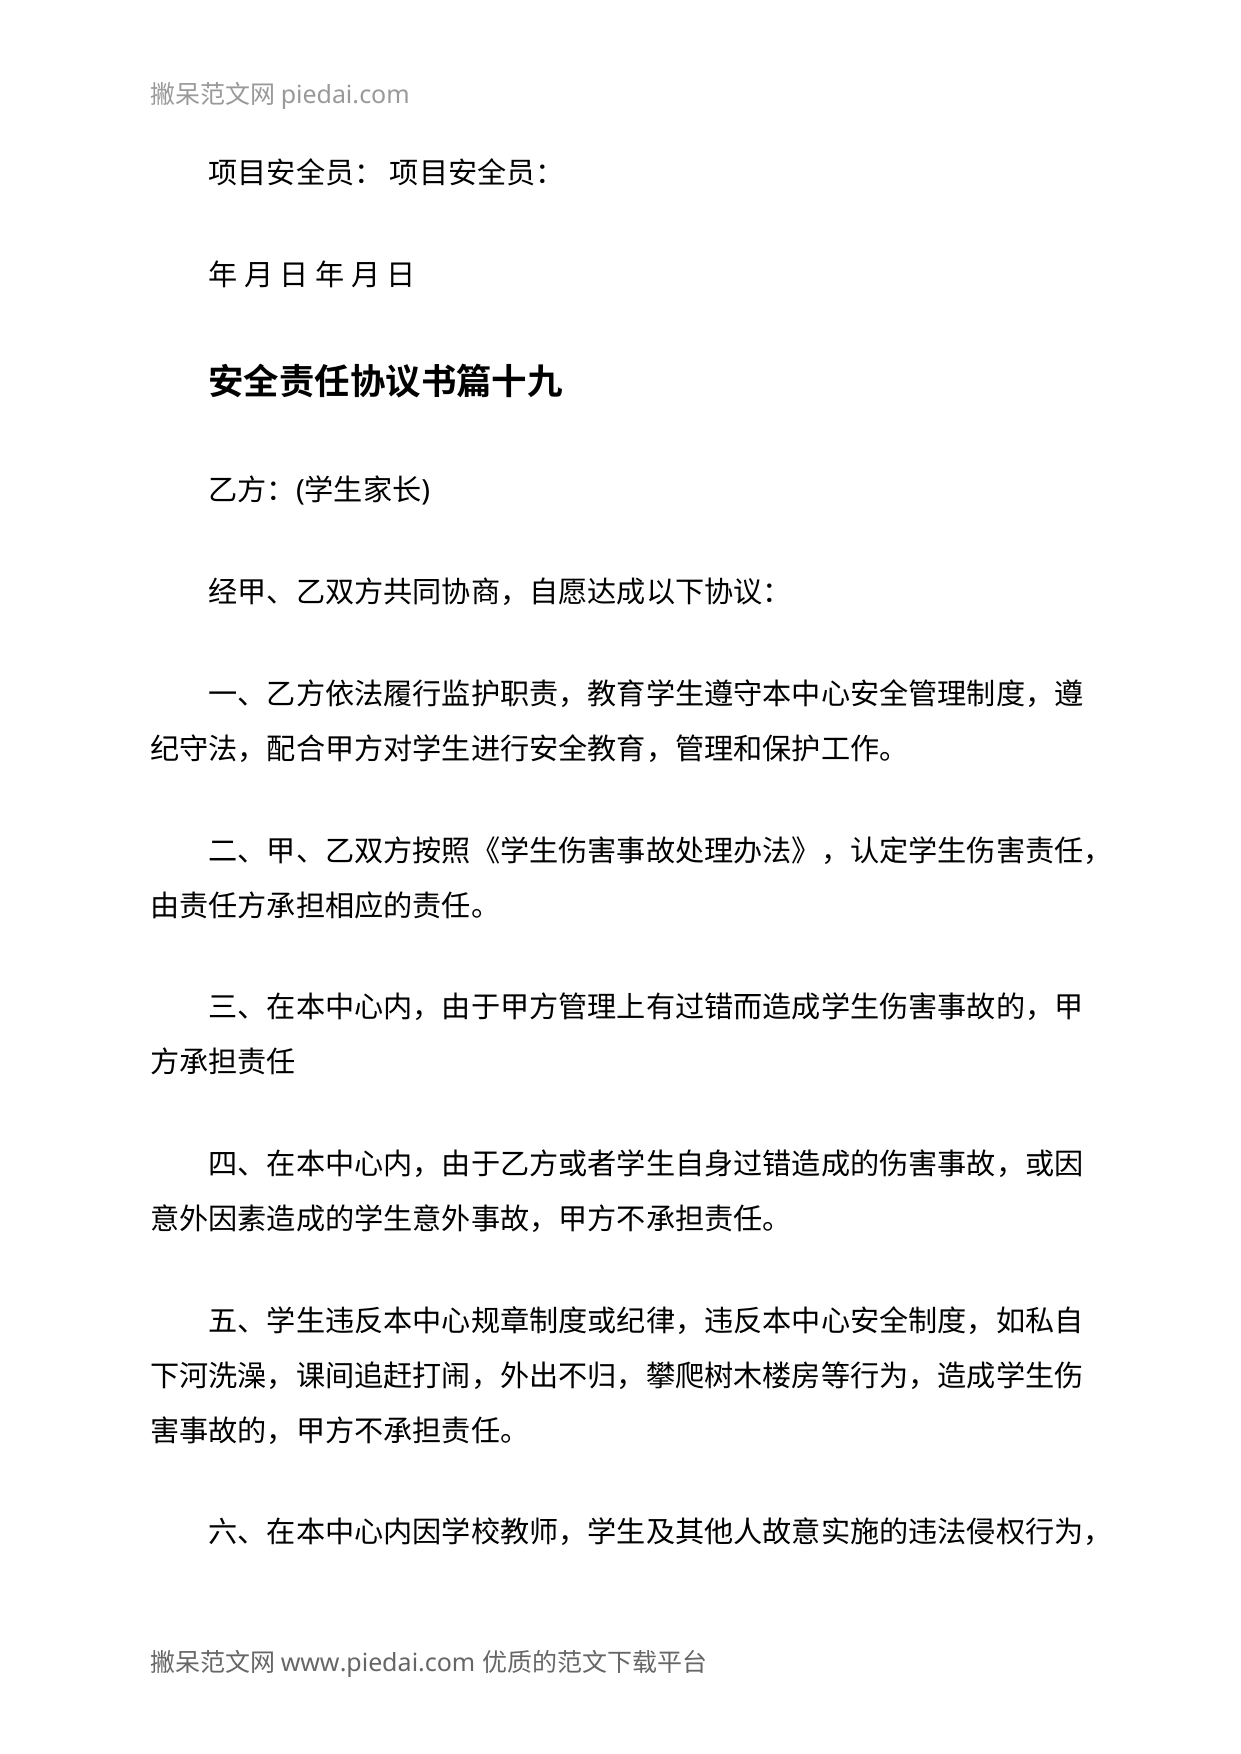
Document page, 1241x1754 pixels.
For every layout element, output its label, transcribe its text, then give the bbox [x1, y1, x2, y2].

text 一、乙方依法履行监护职责，教育学生遵守本中心安全管理制度，遵纪守法，配合甲方对学生进行安全教育，管理和保护工作。 [150, 671, 1090, 768]
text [150, 1509, 1090, 1551]
text 四、在本中心内，由于乙方或者学生自身过错造成的伤害事故，或因意外因素造成的学生意外事故，甲方不承担责任。 [150, 1141, 1090, 1238]
text 二、甲、乙双方按照《学生伤害事故处理办法》，认定学生伤害责任，由责任方承担相应的责任。 [150, 827, 1090, 924]
text 年 月 日 年 月 日 [150, 252, 1090, 294]
text 项目安全员： 项目安全员： [150, 150, 1090, 192]
text 安全责任协议书篇十九 [150, 353, 1090, 405]
text 五、学生违反本中心规章制度或纪律，违反本中心安全制度，如私自下河洗澡，课间追赶打闹，外出不归，攀爬树木楼房等行为，造成学生伤害事故的，甲方不承担责任。 [150, 1297, 1090, 1449]
text 经甲、乙双方共同协商，自愿达成以下协议： [150, 569, 1090, 611]
text 乙方：(学生家长) [150, 467, 1090, 509]
text 三、在本中心内，由于甲方管理上有过错而造成学生伤害事故的，甲方承担责任 [150, 984, 1090, 1081]
